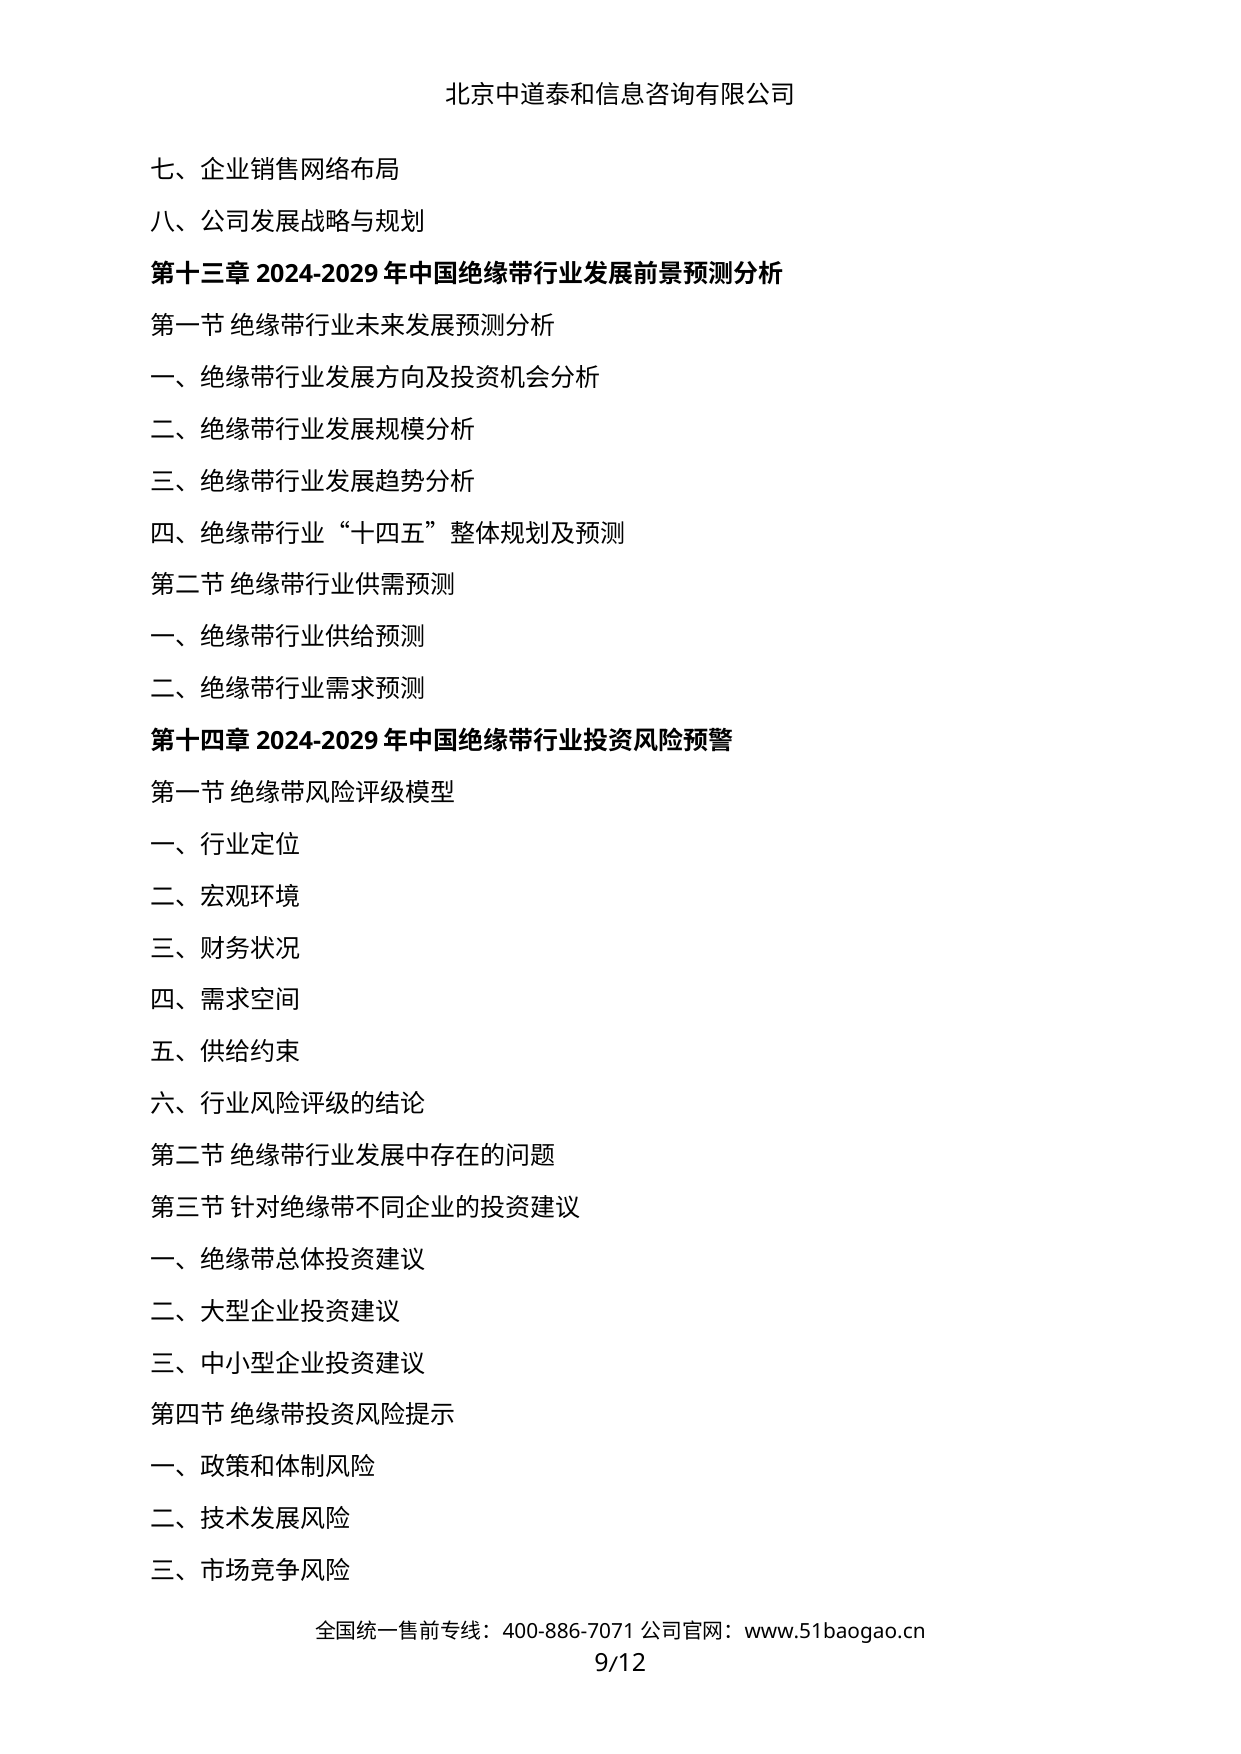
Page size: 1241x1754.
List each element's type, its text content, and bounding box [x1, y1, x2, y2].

text 第一节 绝缘带风险评级模型 [150, 772, 1090, 809]
text 第二节 绝缘带行业发展中存在的问题 [150, 1136, 1090, 1172]
text 三、市场竞争风险 [150, 1551, 1090, 1587]
text 四、需求空间 [150, 980, 1090, 1016]
text 七、企业销售网络布局 [150, 150, 1090, 186]
text 二、宏观环境 [150, 876, 1090, 912]
text 二、大型企业投资建议 [150, 1291, 1090, 1327]
text 三、财务状况 [150, 928, 1090, 964]
text 一、绝缘带行业供给预测 [150, 617, 1090, 653]
text 八、公司发展战略与规划 [150, 202, 1090, 238]
text 三、中小型企业投资建议 [150, 1343, 1090, 1379]
text 二、绝缘带行业需求预测 [150, 669, 1090, 705]
text 第十四章 2024-2029年中国绝缘带行业投资风险预警 [150, 721, 1090, 757]
text 一、绝缘带总体投资建议 [150, 1239, 1090, 1276]
text 六、行业风险评级的结论 [150, 1084, 1090, 1120]
text 第四节 绝缘带投资风险提示 [150, 1395, 1090, 1431]
text 一、行业定位 [150, 824, 1090, 861]
text 第三节 针对绝缘带不同企业的投资建议 [150, 1187, 1090, 1224]
text 第一节 绝缘带行业未来发展预测分析 [150, 306, 1090, 342]
text 二、技术发展风险 [150, 1499, 1090, 1535]
text 二、绝缘带行业发展规模分析 [150, 409, 1090, 446]
text 第二节 绝缘带行业供需预测 [150, 565, 1090, 601]
text 五、供给约束 [150, 1032, 1090, 1068]
text 一、绝缘带行业发展方向及投资机会分析 [150, 357, 1090, 394]
text 一、政策和体制风险 [150, 1447, 1090, 1483]
text 四、绝缘带行业“十四五”整体规划及预测 [150, 513, 1090, 549]
text 第十三章 2024-2029年中国绝缘带行业发展前景预测分析 [150, 254, 1090, 290]
text 三、绝缘带行业发展趋势分析 [150, 461, 1090, 497]
